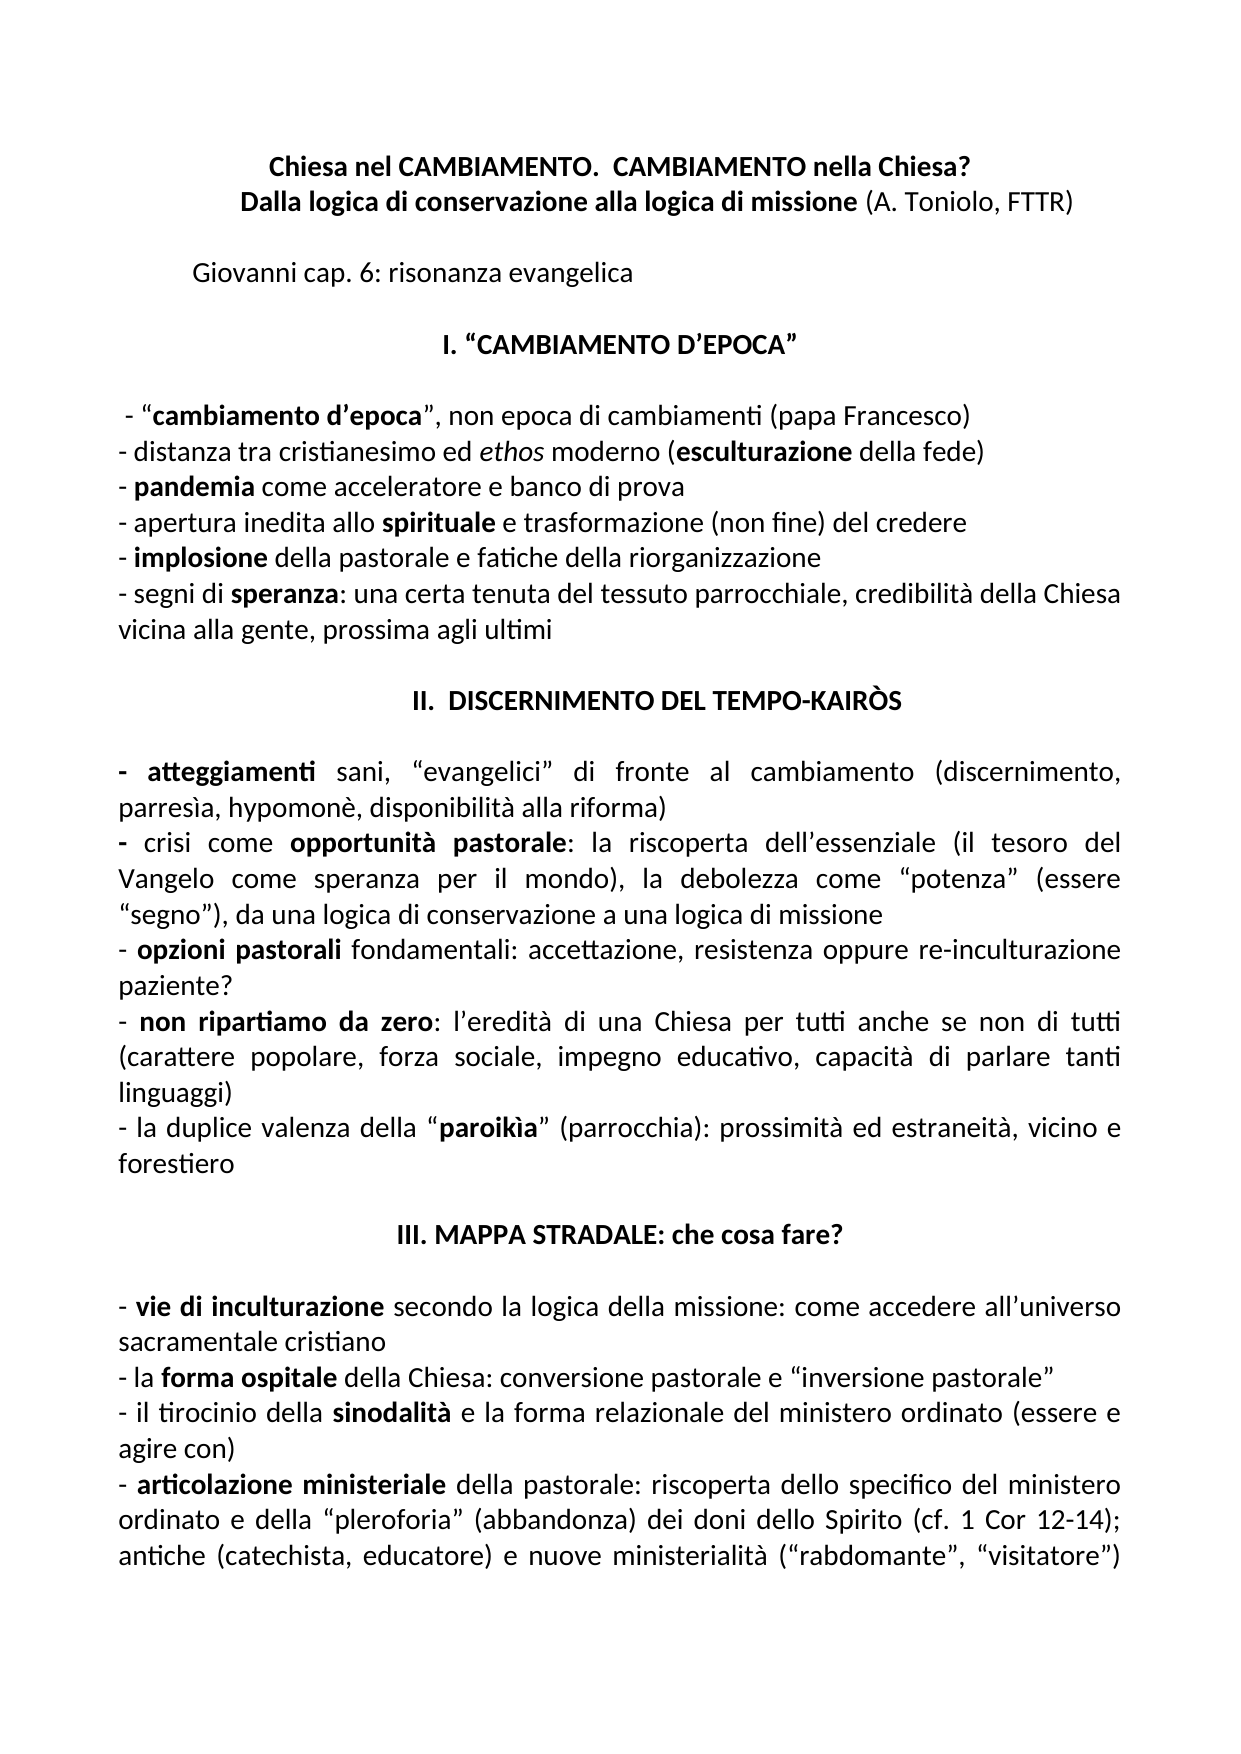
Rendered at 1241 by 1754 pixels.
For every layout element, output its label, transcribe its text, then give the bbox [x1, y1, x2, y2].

text - “cambiamento d’epoca”, non epoca di cambiamenti (papa Francesco) [118, 397, 1122, 433]
text Giovanni cap. 6: risonanza evangelica [118, 254, 1122, 290]
text - distanza tra cristianesimo ed ethos moderno (esculturazione della fede) [118, 433, 1122, 468]
text - atteggiamenti sani, “evangelici” di fronte al cambiamento (discernimento, parresìa, hypomonè, disponibilità alla riforma) [118, 753, 1122, 824]
text - apertura inedita allo spirituale e trasformazione (non fine) del credere [118, 504, 1122, 539]
text Dalla logica di conservazione alla logica di missione (A. Toniolo, FTTR) [118, 183, 1122, 219]
text - la forma ospitale della Chiesa: conversione pastorale e “inversione pastorale” [118, 1359, 1122, 1394]
text - pandemia come acceleratore e banco di prova [118, 468, 1122, 504]
text - non ripartiamo da zero: l’eredità di una Chiesa per tutti anche se non di tutti (carattere popolare, forza sociale, impegno educativo, capacità di parlare tanti linguaggi) [118, 1003, 1122, 1109]
text III. MAPPA STRADALE: che cosa fare? [118, 1216, 1122, 1252]
text - crisi come opportunità pastorale: la riscoperta dell’essenziale (il tesoro del Vangelo come speranza per il mondo), la debolezza come “potenza” (essere “segno”), da una logica di conservazione a una logica di missione [118, 824, 1122, 931]
text - segni di speranza: una certa tenuta del tessuto parrocchiale, credibilità della Chiesa vicina alla gente, prossima agli ultimi [118, 575, 1122, 646]
text II. DISCERNIMENTO DEL TEMPO-KAIRÒS [118, 682, 1122, 718]
text - vie di inculturazione secondo la logica della missione: come accedere all’universo sacramentale cristiano [118, 1288, 1122, 1359]
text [118, 1466, 1122, 1573]
text Chiesa nel CAMBIAMENTO. CAMBIAMENTO nella Chiesa? [118, 148, 1122, 183]
text - opzioni pastorali fondamentali: accettazione, resistenza oppure re-inculturazione paziente? [118, 931, 1122, 1003]
text - la duplice valenza della “paroikìa” (parrocchia): prossimità ed estraneità, vicino e forestiero [118, 1109, 1122, 1181]
text - implosione della pastorale e fatiche della riorganizzazione [118, 539, 1122, 575]
text I. “CAMBIAMENTO D’EPOCA” [118, 326, 1122, 361]
text - il tirocinio della sinodalità e la forma relazionale del ministero ordinato (essere e agire con) [118, 1394, 1122, 1466]
